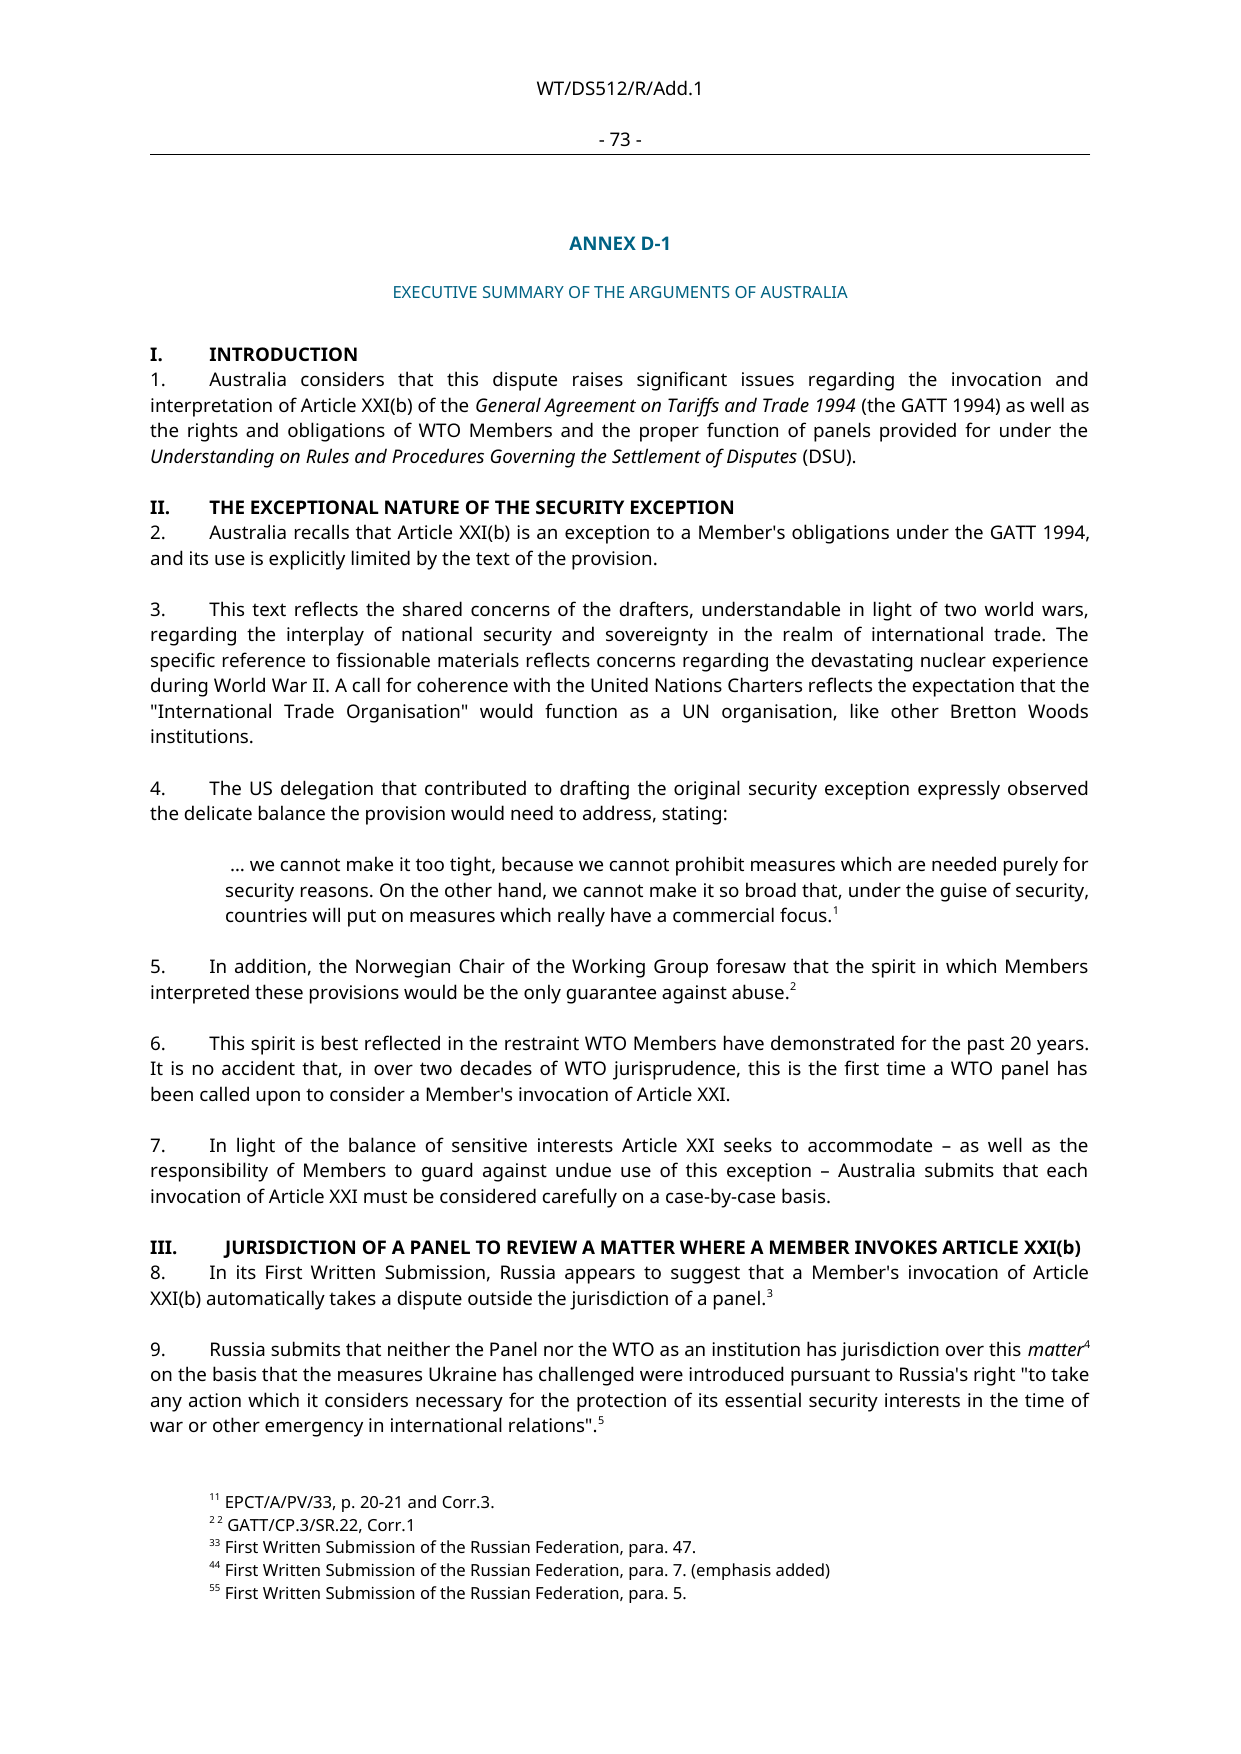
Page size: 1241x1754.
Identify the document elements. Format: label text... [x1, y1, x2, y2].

text I. INTRODUCTION [150, 341, 1090, 366]
text 1. Australia considers that this dispute raises significant issues regarding the invocation and interpretation of Article XXI(b) of the General Agreement on Tariffs and Trade 1994 (the GATT 1994) as well as the rights and obligations of WTO Members and the proper function of panels provided for under the Understanding on Rules and Procedures Governing the Settlement of Disputes (DSU). [150, 366, 1090, 468]
text 6. This spirit is best reflected in the restraint WTO Members have demonstrated for the past 20 years. It is no accident that, in over two decades of WTO jurisprudence, this is the first time a WTO panel has been called upon to consider a Member's invocation of Article XXI. [150, 1030, 1090, 1107]
text 3. This text reflects the shared concerns of the drafters, understandable in light of two world wars, regarding the interplay of national security and sovereignty in the realm of international trade. The specific reference to fissionable materials reflects concerns regarding the devastating nuclear experience during World War II. A call for coherence with the United Nations Charters reflects the expectation that the "International Trade Organisation" would function as a UN organisation, like other Bretton Woods institutions. [150, 596, 1090, 749]
title Executive summary of the arguments of australia [150, 281, 1090, 303]
text 4. The US delegation that contributed to drafting the original security exception expressly observed the delicate balance the provision would need to address, stating: [150, 775, 1090, 826]
text 7. In light of the balance of sensitive interests Article XXI seeks to accommodate – as well as the responsibility of Members to guard against undue use of this exception – Australia submits that each invocation of Article XXI must be considered carefully on a case-by-case basis. [150, 1132, 1090, 1209]
text III. jurisdiction of a panel to review a matter where a Member invokes Article XXI(b) [150, 1234, 1090, 1260]
text 2. Australia recalls that Article XXI(b) is an exception to a Member's obligations under the GATT 1994, and its use is explicitly limited by the text of the provision. [150, 519, 1090, 571]
text II. The exceptional nature of the security exception [150, 494, 1090, 519]
text 9. Russia submits that neither the Panel nor the WTO as an institution has jurisdiction over this matter4 on the basis that the measures Ukraine has challenged were introduced pursuant to Russia's right "to take any action which it considers necessary for the protection of its essential security interests in the time of war or other emergency in international relations".5 [150, 1336, 1090, 1438]
title ANNEX D-1 [150, 230, 1090, 256]
text … we cannot make it too tight, because we cannot prohibit measures which are needed purely for security reasons. On the other hand, we cannot make it so broad that, under the guise of security, countries will put on measures which really have a commercial focus.1 [225, 851, 1090, 928]
text 8. In its First Written Submission, Russia appears to suggest that a Member's invocation of Article XXI(b) automatically takes a dispute outside the jurisdiction of a panel.3 [150, 1260, 1090, 1311]
text 5. In addition, the Norwegian Chair of the Working Group foresaw that the spirit in which Members interpreted these provisions would be the only guarantee against abuse.2 [150, 953, 1090, 1004]
